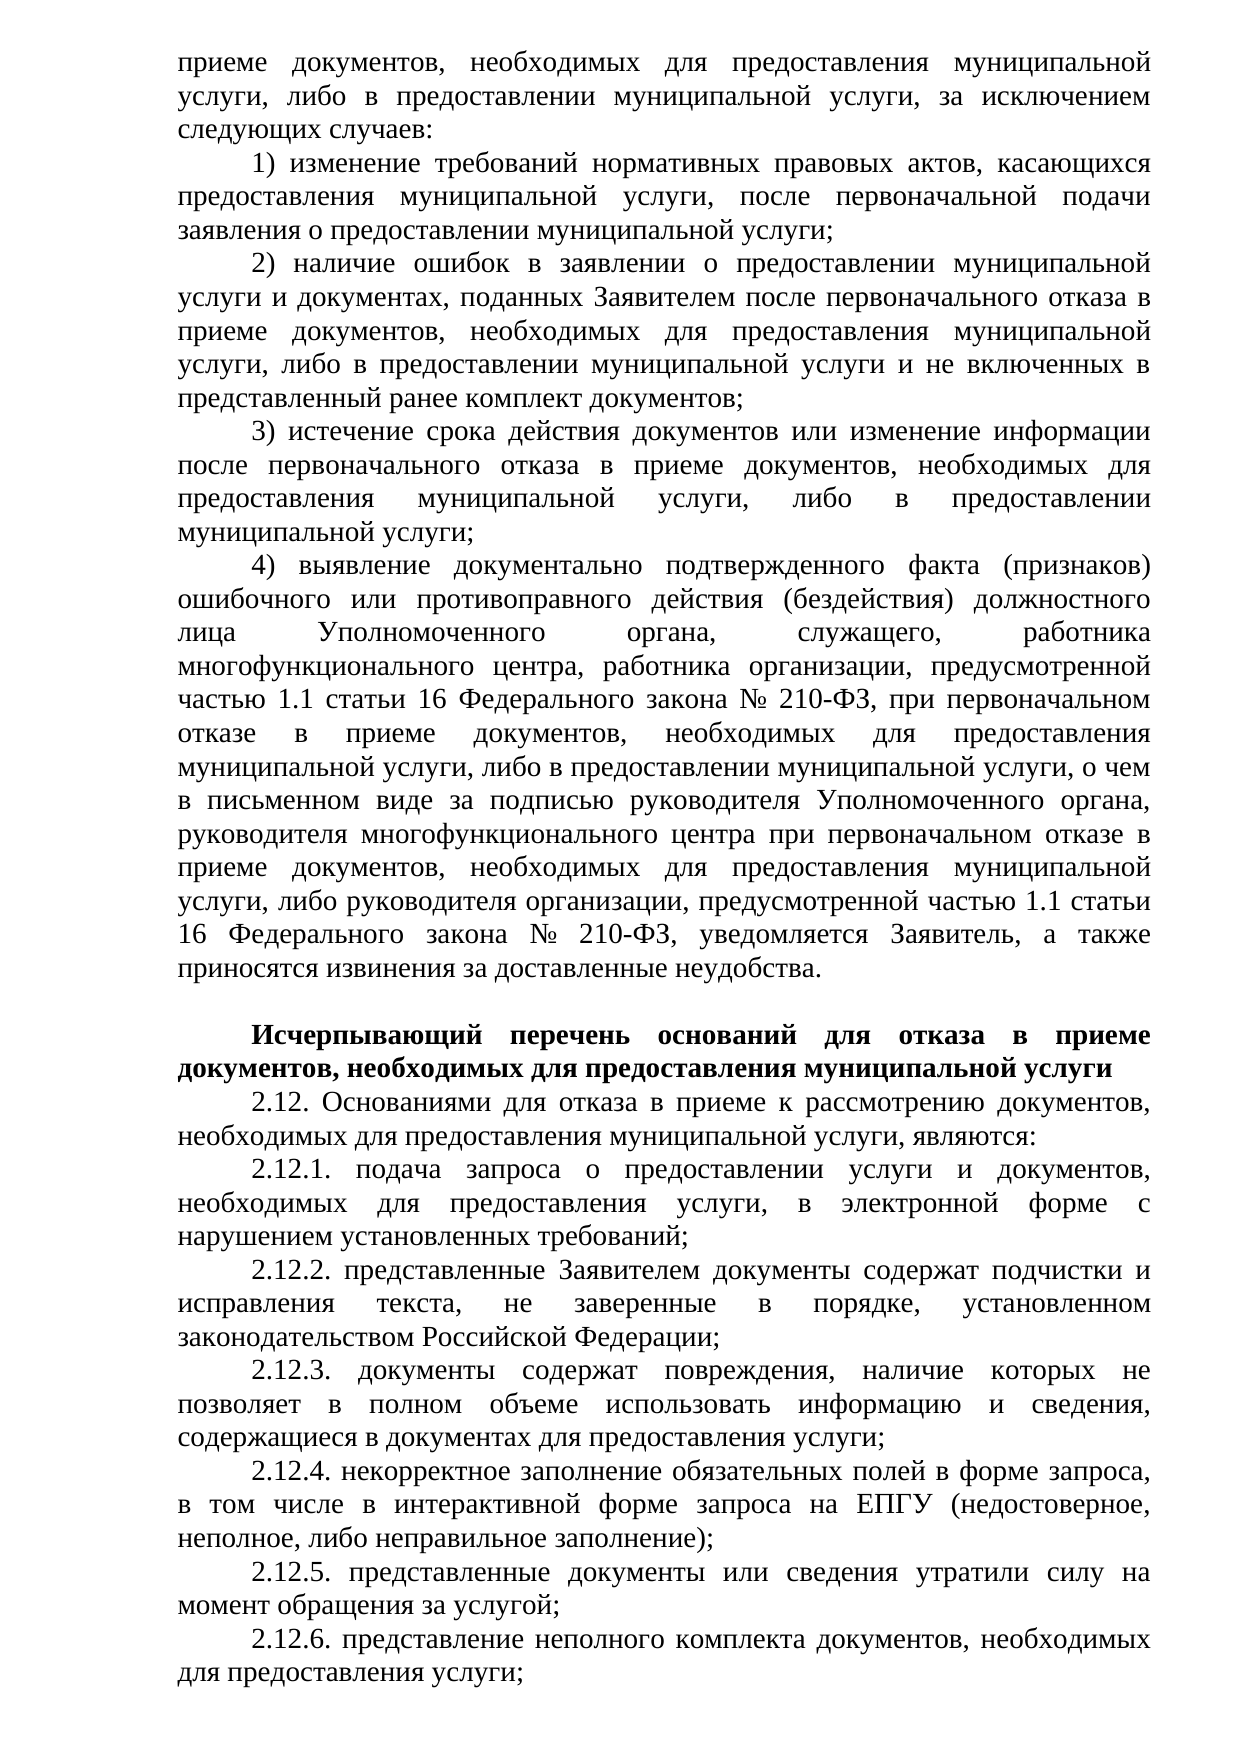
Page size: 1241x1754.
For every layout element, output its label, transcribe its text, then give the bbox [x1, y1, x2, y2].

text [177, 44, 1152, 145]
text 2.12.3. документы содержат повреждения, наличие которых не позволяет в полном объеме использовать информацию и сведения, содержащиеся в документах для предоставления услуги; [177, 1352, 1152, 1453]
text 2.12.2. представленные Заявителем документы содержат подчистки и исправления текста, не заверенные в порядке, установленном законодательством Российской Федерации; [177, 1252, 1152, 1352]
text 2.12.4. некорректное заполнение обязательных полей в форме запроса, в том числе в интерактивной форме запроса на ЕПГУ (недостоверное, неполное, либо неправильное заполнение); [177, 1453, 1152, 1554]
text 2.12.1. подача запроса о предоставлении услуги и документов, необходимых для предоставления услуги, в электронной форме с нарушением установленных требований; [177, 1151, 1152, 1252]
text 1) изменение требований нормативных правовых актов, касающихся предоставления муниципальной услуги, после первоначальной подачи заявления о предоставлении муниципальной услуги; [177, 145, 1152, 246]
text 3) истечение срока действия документов или изменение информации после первоначального отказа в приеме документов, необходимых для предоставления муниципальной услуги, либо в предоставлении муниципальной услуги; [177, 413, 1152, 547]
text 4) выявление документально подтвержденного факта (признаков) ошибочного или противоправного действия (бездействия) должностного лица Уполномоченного органа, служащего, работника многофункционального центра, работника организации, предусмотренной частью 1.1 статьи 16 Федерального закона № 210-ФЗ, при первоначальном отказе в приеме документов, необходимых для предоставления муниципальной услуги, либо в предоставлении муниципальной услуги, о чем в письменном виде за подписью руководителя Уполномоченного органа, руководителя многофункционального центра при первоначальном отказе в приеме документов, необходимых для предоставления муниципальной услуги, либо руководителя организации, предусмотренной частью 1.1 статьи 16 Федерального закона № 210-ФЗ, уведомляется Заявитель, а также приносятся извинения за доставленные неудобства. [177, 547, 1152, 983]
text 2) наличие ошибок в заявлении о предоставлении муниципальной услуги и документах, поданных Заявителем после первоначального отказа в приеме документов, необходимых для предоставления муниципальной услуги, либо в предоставлении муниципальной услуги и не включенных в представленный ранее комплект документов; [177, 246, 1152, 413]
text 2.12.5. представленные документы или сведения утратили силу на момент обращения за услугой; [177, 1554, 1152, 1621]
text 2.12.6. представление неполного комплекта документов, необходимых для предоставления услуги; [177, 1621, 1152, 1688]
text 2.12. Основаниями для отказа в приеме к рассмотрению документов, необходимых для предоставления муниципальной услуги, являются: [177, 1084, 1152, 1151]
text Исчерпывающий перечень оснований для отказа в приеме документов, необходимых для предоставления муниципальной услуги [177, 1017, 1152, 1084]
